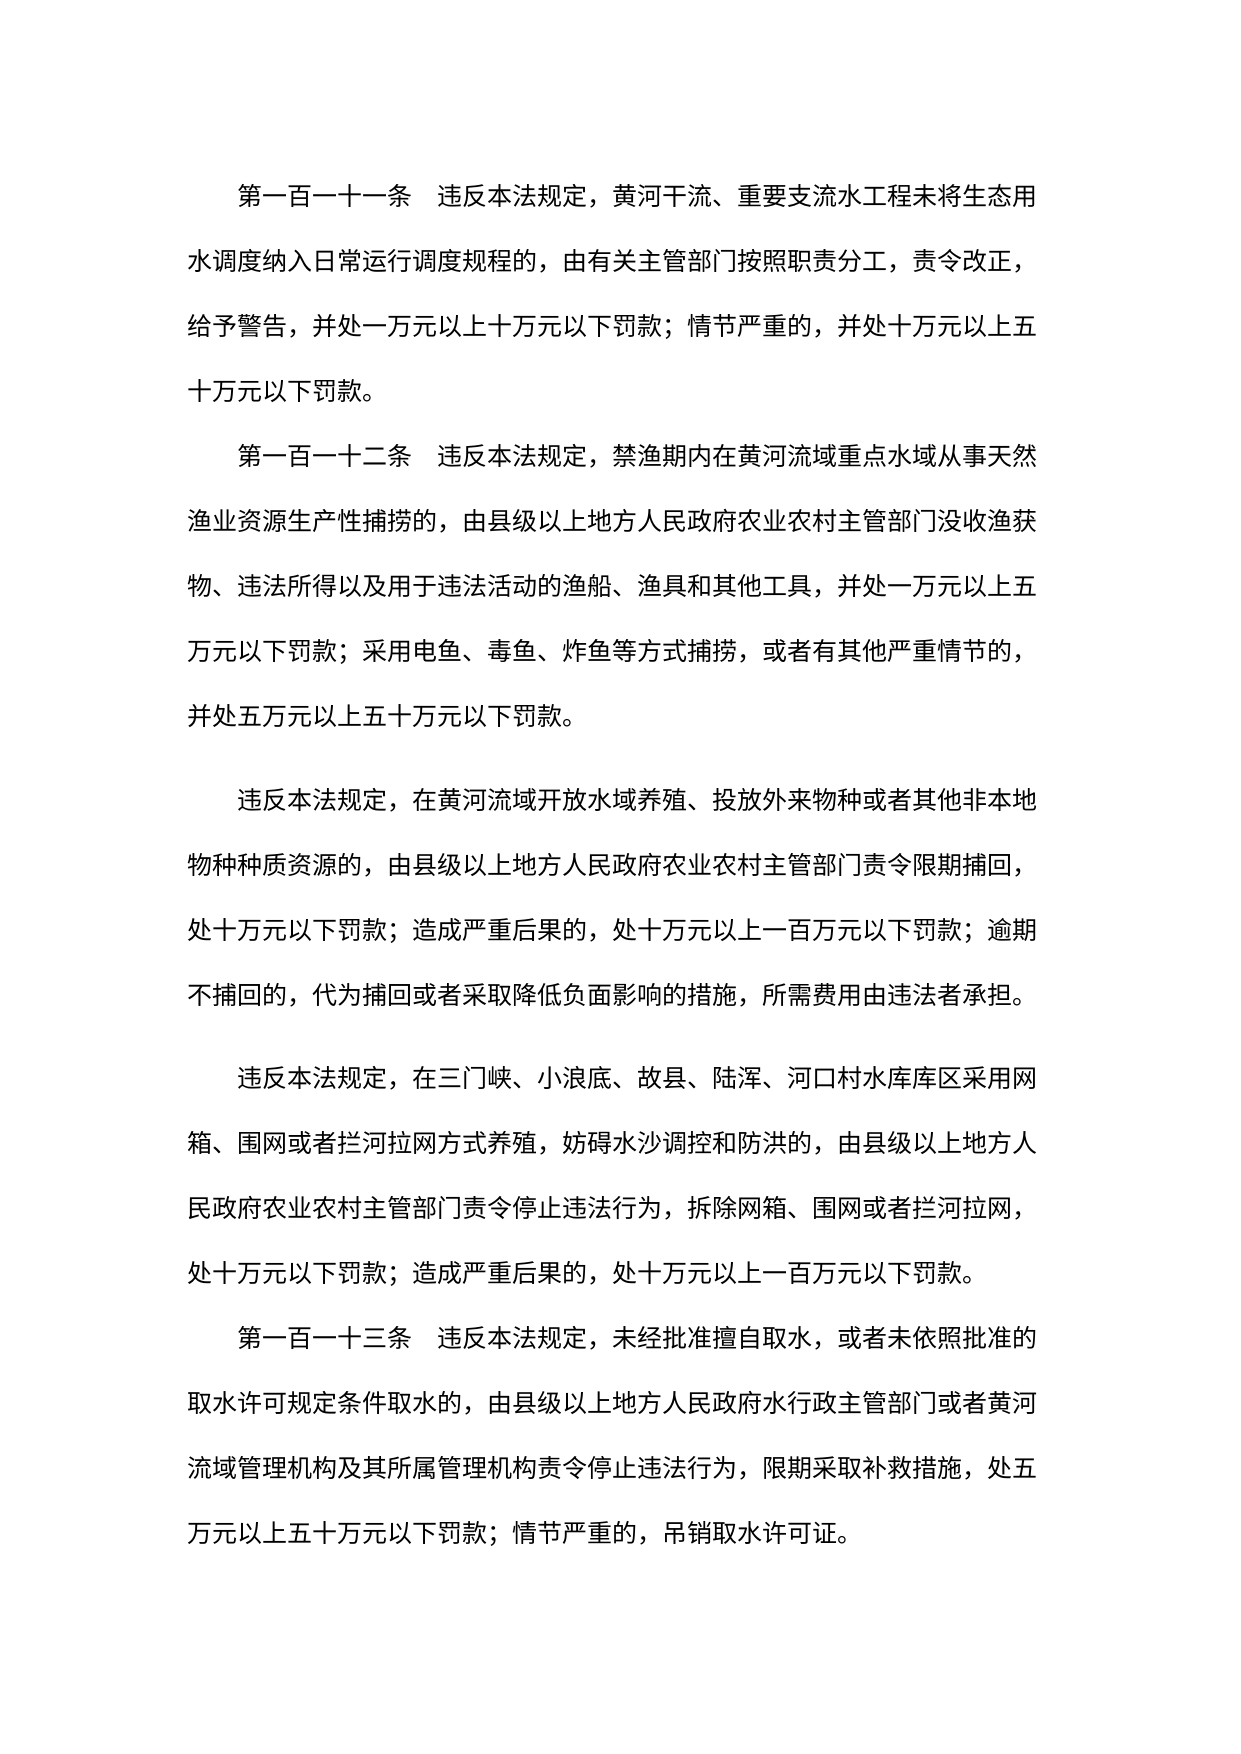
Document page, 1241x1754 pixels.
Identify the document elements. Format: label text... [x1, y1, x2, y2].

text 第一百一十二条 违反本法规定，禁渔期内在黄河流域重点水域从事天然渔业资源生产性捕捞的，由县级以上地方人民政府农业农村主管部门没收渔获物、违法所得以及用于违法活动的渔船、渔具和其他工具，并处一万元以上五万元以下罚款；采用电鱼、毒鱼、炸鱼等方式捕捞，或者有其他严重情节的，并处五万元以上五十万元以下罚款。 [187, 422, 1053, 747]
text 第一百一十三条 违反本法规定，未经批准擅自取水，或者未依照批准的取水许可规定条件取水的，由县级以上地方人民政府水行政主管部门或者黄河流域管理机构及其所属管理机构责令停止违法行为，限期采取补救措施，处五万元以上五十万元以下罚款；情节严重的，吊销取水许可证。 [187, 1304, 1053, 1564]
text 违反本法规定，在黄河流域开放水域养殖、投放外来物种或者其他非本地物种种质资源的，由县级以上地方人民政府农业农村主管部门责令限期捕回，处十万元以下罚款；造成严重后果的，处十万元以上一百万元以下罚款；逾期不捕回的，代为捕回或者采取降低负面影响的措施，所需费用由违法者承担。 [187, 766, 1053, 1026]
text 第一百一十一条 违反本法规定，黄河干流、重要支流水工程未将生态用水调度纳入日常运行调度规程的，由有关主管部门按照职责分工，责令改正，给予警告，并处一万元以上十万元以下罚款；情节严重的，并处十万元以上五十万元以下罚款。 [187, 162, 1053, 422]
text 违反本法规定，在三门峡、小浪底、故县、陆浑、河口村水库库区采用网箱、围网或者拦河拉网方式养殖，妨碍水沙调控和防洪的，由县级以上地方人民政府农业农村主管部门责令停止违法行为，拆除网箱、围网或者拦河拉网，处十万元以下罚款；造成严重后果的，处十万元以上一百万元以下罚款。 [187, 1044, 1053, 1304]
